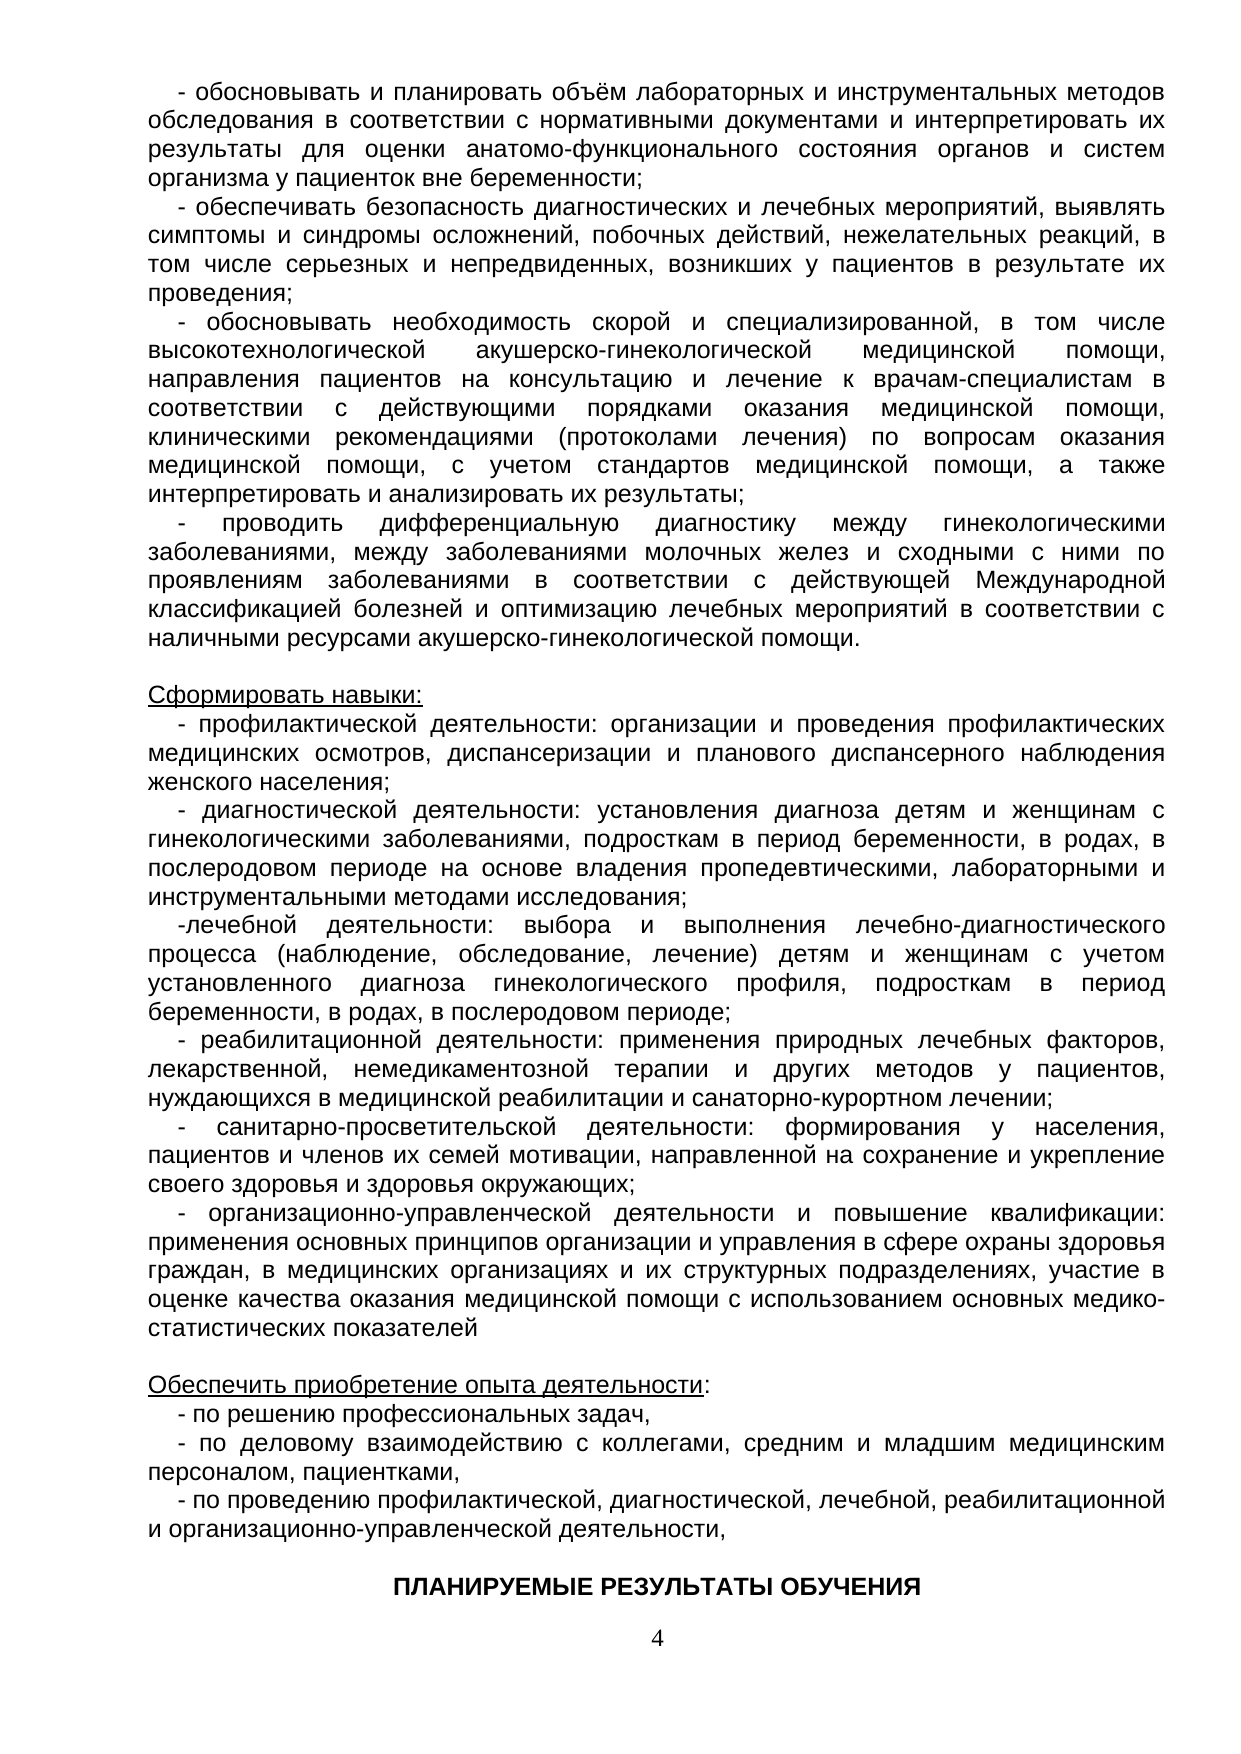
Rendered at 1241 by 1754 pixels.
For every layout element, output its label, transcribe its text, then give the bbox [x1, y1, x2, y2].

text - обеспечивать безопасность диагностических и лечебных мероприятий, выявлять симптомы и синдромы осложнений, побочных действий, нежелательных реакций, в том числе серьезных и непредвиденных, возникших у пациентов в результате их проведения; [148, 192, 1167, 307]
text - санитарно-просветительской деятельности: формирования у населения, пациентов и членов их семей мотивации, направленной на сохранение и укрепление своего здоровья и здоровья окружающих; [148, 1112, 1167, 1198]
text - организационно-управленческой деятельности и повышение квалификации: применения основных принципов организации и управления в сфере охраны здоровья граждан, в медицинских организациях и их структурных подразделениях, участие в оценке качества оказания медицинской помощи с использованием основных медико-статистических показателей [148, 1198, 1167, 1342]
text - по деловому взаимодействию с коллегами, средним и младшим медицинским персоналом, пациентками, [148, 1428, 1167, 1486]
text - по решению профессиональных задач, [148, 1399, 1167, 1428]
text - обосновывать необходимость скорой и специализированной, в том числе высокотехнологической акушерско-гинекологической медицинской помощи, направления пациентов на консультацию и лечение к врачам-специалистам в соответствии с действующими порядками оказания медицинской помощи, клиническими рекомендациями (протоколами лечения) по вопросам оказания медицинской помощи, с учетом стандартов медицинской помощи, а также интерпретировать и анализировать их результаты; [148, 307, 1167, 508]
text - обосновывать и планировать объём лабораторных и инструментальных методов обследования в соответствии с нормативными документами и интерпретировать их результаты для оценки анатомо-функционального состояния органов и систем организма у пациенток вне беременности; [148, 77, 1167, 192]
list ПЛАНИРУЕМЫЕ РЕЗУЛЬТАТЫ ОБУЧЕНИЯ [148, 1572, 1167, 1601]
text - профилактической деятельности: организации и проведения профилактических медицинских осмотров, диспансеризации и планового диспансерного наблюдения женского населения; [148, 709, 1167, 796]
text - по проведению профилактической, диагностической, лечебной, реабилитационной и организационно-управленческой деятельности, [148, 1486, 1167, 1543]
text Обеспечить приобретение опыта деятельности: [148, 1371, 1167, 1399]
text Сформировать навыки: [148, 681, 1167, 709]
text - проводить дифференциальную диагностику между гинекологическими заболеваниями, между заболеваниями молочных желез и сходными с ними по проявлениям заболеваниями в соответствии с действующей Международной классификацией болезней и оптимизацию лечебных мероприятий в соответствии с наличными ресурсами акушерско-гинекологической помощи. [148, 508, 1167, 652]
text - реабилитационной деятельности: применения природных лечебных факторов, лекарственной, немедикаментозной терапии и других методов у пациентов, нуждающихся в медицинской реабилитации и санаторно-курортном лечении; [148, 1026, 1167, 1112]
text -лечебной деятельности: выбора и выполнения лечебно-диагностического процесса (наблюдение, обследование, лечение) детям и женщинам с учетом установленного диагноза гинекологического профиля, подросткам в период беременности, в родах, в послеродовом периоде; [148, 911, 1167, 1026]
text - диагностической деятельности: установления диагноза детям и женщинам с гинекологическими заболеваниями, подросткам в период беременности, в родах, в послеродовом периоде на основе владения пропедевтическими, лабораторными и инструментальными методами исследования; [148, 796, 1167, 911]
